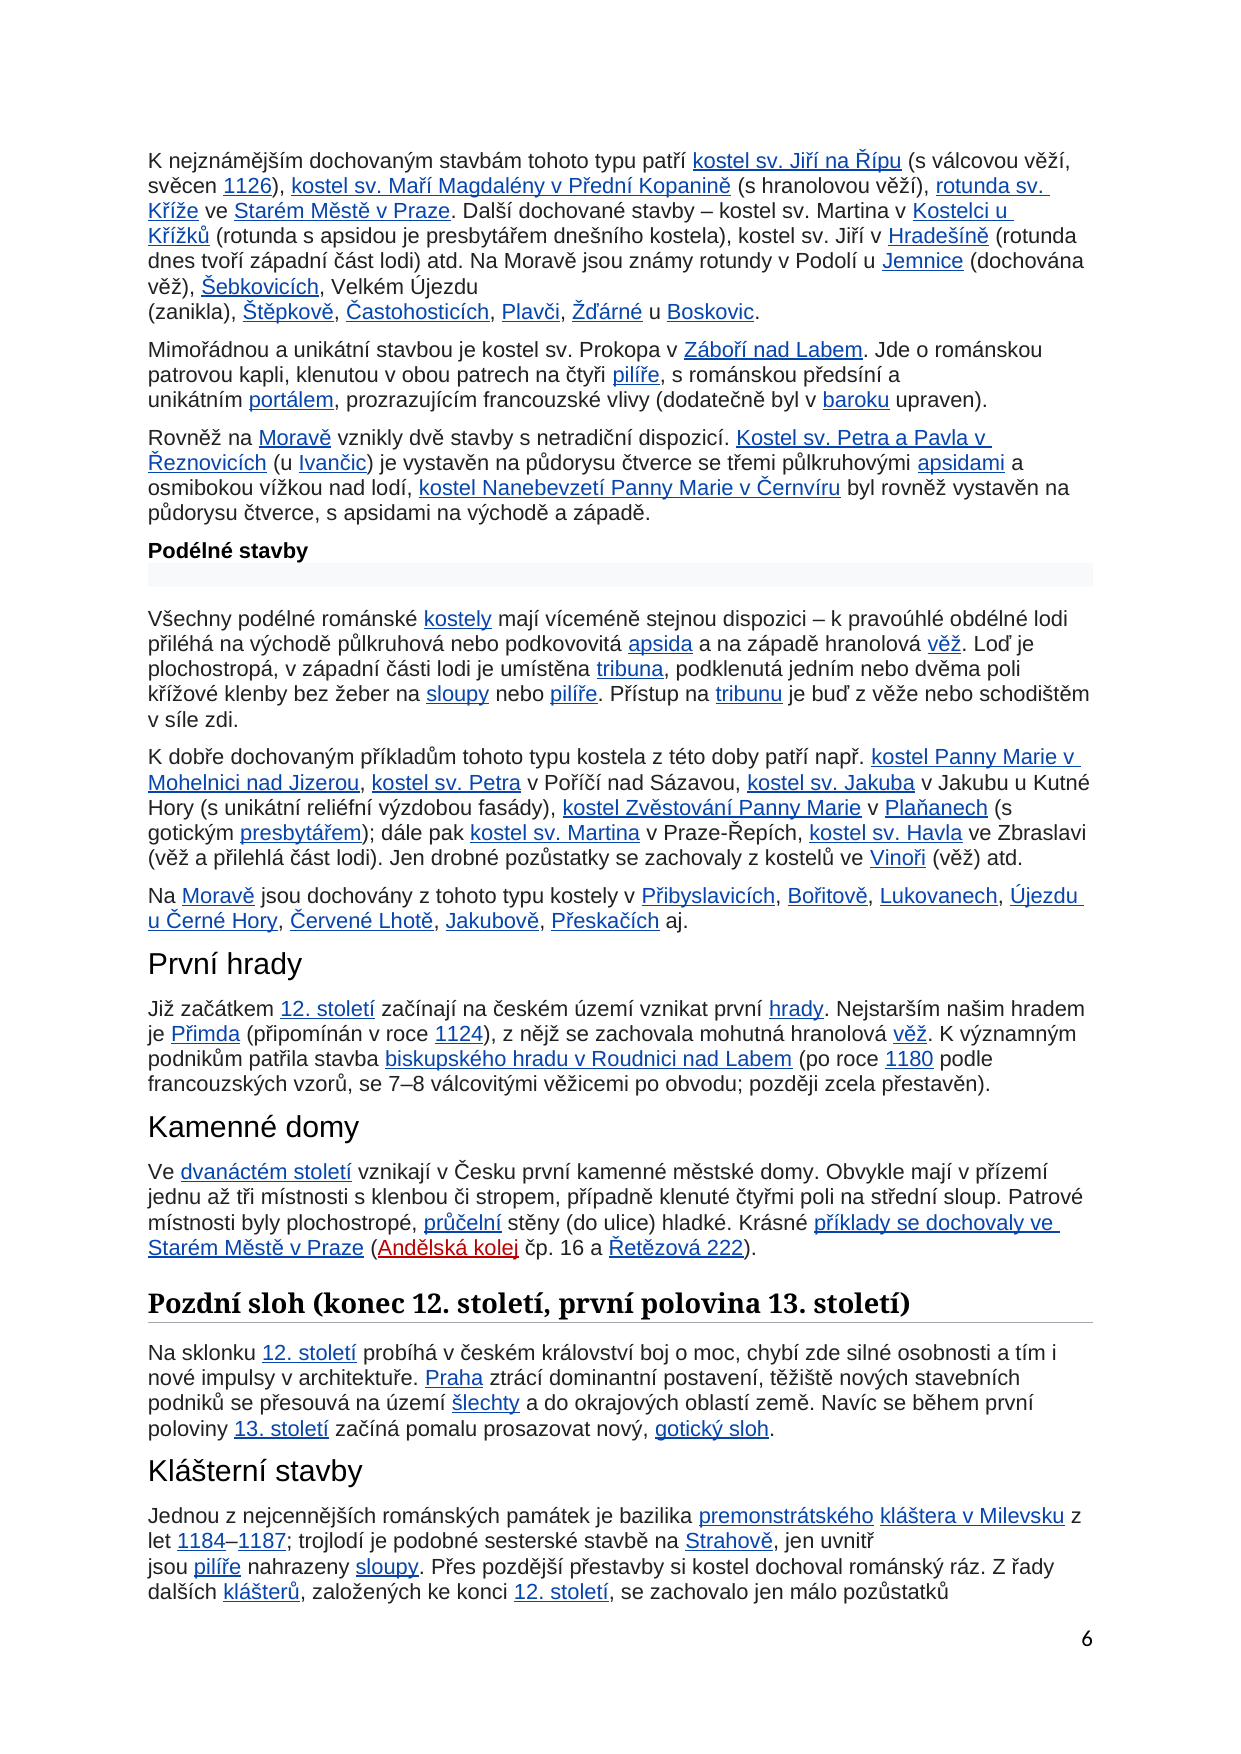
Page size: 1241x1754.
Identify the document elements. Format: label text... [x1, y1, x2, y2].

text K dobře dochovaným příkladům tohoto typu kostela z této doby patří např. kostel Panny Marie v Mohelnici nad Jizerou, kostel sv. Petra v Poříčí nad Sázavou, kostel sv. Jakuba v Jakubu u Kutné Hory (s unikátní reliéfní výzdobou fasády), kostel Zvěstování Panny Marie v Plaňanech (s gotickým presbytářem); dále pak kostel sv. Martina v Praze-Řepích, kostel sv. Havla ve Zbraslavi (věž a přilehlá část lodi). Jen drobné pozůstatky se zachovaly z kostelů ve Vinoři (věž) atd. [148, 744, 1093, 870]
subtitle První hrady [148, 946, 1093, 981]
subtitle Pozdní sloh (konec 12. století, první polovina 13. století) [148, 1285, 1093, 1322]
text Již začátkem 12. století začínají na českém území vznikat první hrady. Nejstarším našim hradem je Přimda (připomínán v roce 1124), z nějž se zachovala mohutná hranolová věž. K významným podnikům patřila stavba biskupského hradu v Roudnici nad Labem (po roce 1180 podle francouzských vzorů, se 7–8 válcovitými věžicemi po obvodu; později zcela přestavěn). [148, 996, 1093, 1097]
text Všechny podélné románské kostely mají víceméně stejnou dispozici – k pravoúhlé obdélné lodi přiléhá na východě půlkruhová nebo podkovovitá apsida a na západě hranolová věž. Loď je plochostropá, v západní části lodi je umístěna tribuna, podklenutá jedním nebo dvěma poli křížové klenby bez žeber na sloupy nebo pilíře. Přístup na tribunu je buď z věže nebo schodištěm v síle zdi. [148, 606, 1093, 732]
text K nejznámějším dochovaným stavbám tohoto typu patří kostel sv. Jiří na Řípu (s válcovou věží, svěcen 1126), kostel sv. Maří Magdalény v Přední Kopanině (s hranolovou věží), rotunda sv. Kříže ve Starém Městě v Praze. Další dochované stavby – kostel sv. Martina v Kostelci u Křížků (rotunda s apsidou je presbytářem dnešního kostela), kostel sv. Jiří v Hradešíně (rotunda dnes tvoří západní část lodi) atd. Na Moravě jsou známy rotundy v Podolí u Jemnice (dochována věž), Šebkovicích, Velkém Újezdu (zanikla), Štěpkově, Častohosticích, Plavči, Žďárné u Boskovic. [148, 148, 1093, 324]
text Rovněž na Moravě vznikly dvě stavby s netradiční dispozicí. Kostel sv. Petra a Pavla v Řeznovicích (u Ivančic) je vystavěn na půdorysu čtverce se třemi půlkruhovými apsidami a osmibokou vížkou nad lodí, kostel Nanebevzetí Panny Marie v Černvíru byl rovněž vystavěn na půdorysu čtverce, s apsidami na východě a západě. [148, 425, 1093, 526]
text Mimořádnou a unikátní stavbou je kostel sv. Prokopa v Záboří nad Labem. Jde o románskou patrovou kapli, klenutou v obou patrech na čtyři pilíře, s románskou předsíní a unikátním portálem, prozrazujícím francouzské vlivy (dodatečně byl v baroku upraven). [148, 337, 1093, 412]
text Na Moravě jsou dochovány z tohoto typu kostely v Přibyslavicích, Bořitově, Lukovanech, Újezdu u Černé Hory, Červené Lhotě, Jakubově, Přeskačích aj. [148, 883, 1093, 933]
subtitle Podélné stavby [148, 538, 1093, 563]
subtitle Kamenné domy [148, 1109, 1093, 1144]
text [148, 1503, 1093, 1604]
text Na sklonku 12. století probíhá v českém království boj o moc, chybí zde silné osobnosti a tím i nové impulsy v architektuře. Praha ztrácí dominantní postavení, těžiště nových stavebních podniků se přesouvá na území šlechty a do okrajových oblastí země. Navíc se během první poloviny 13. století začíná pomalu prosazovat nový, gotický sloh. [148, 1340, 1093, 1441]
subtitle Klášterní stavby [148, 1453, 1093, 1488]
text Ve dvanáctém století vznikají v Česku první kamenné městské domy. Obvykle mají v přízemí jednu až tři místnosti s klenbou či stropem, případně klenuté čtyřmi poli na střední sloup. Patrové místnosti byly plochostropé, průčelní stěny (do ulice) hladké. Krásné příklady se dochovaly ve Starém Městě v Praze (Andělská kolej čp. 16 a Řetězová 222). [148, 1159, 1093, 1260]
